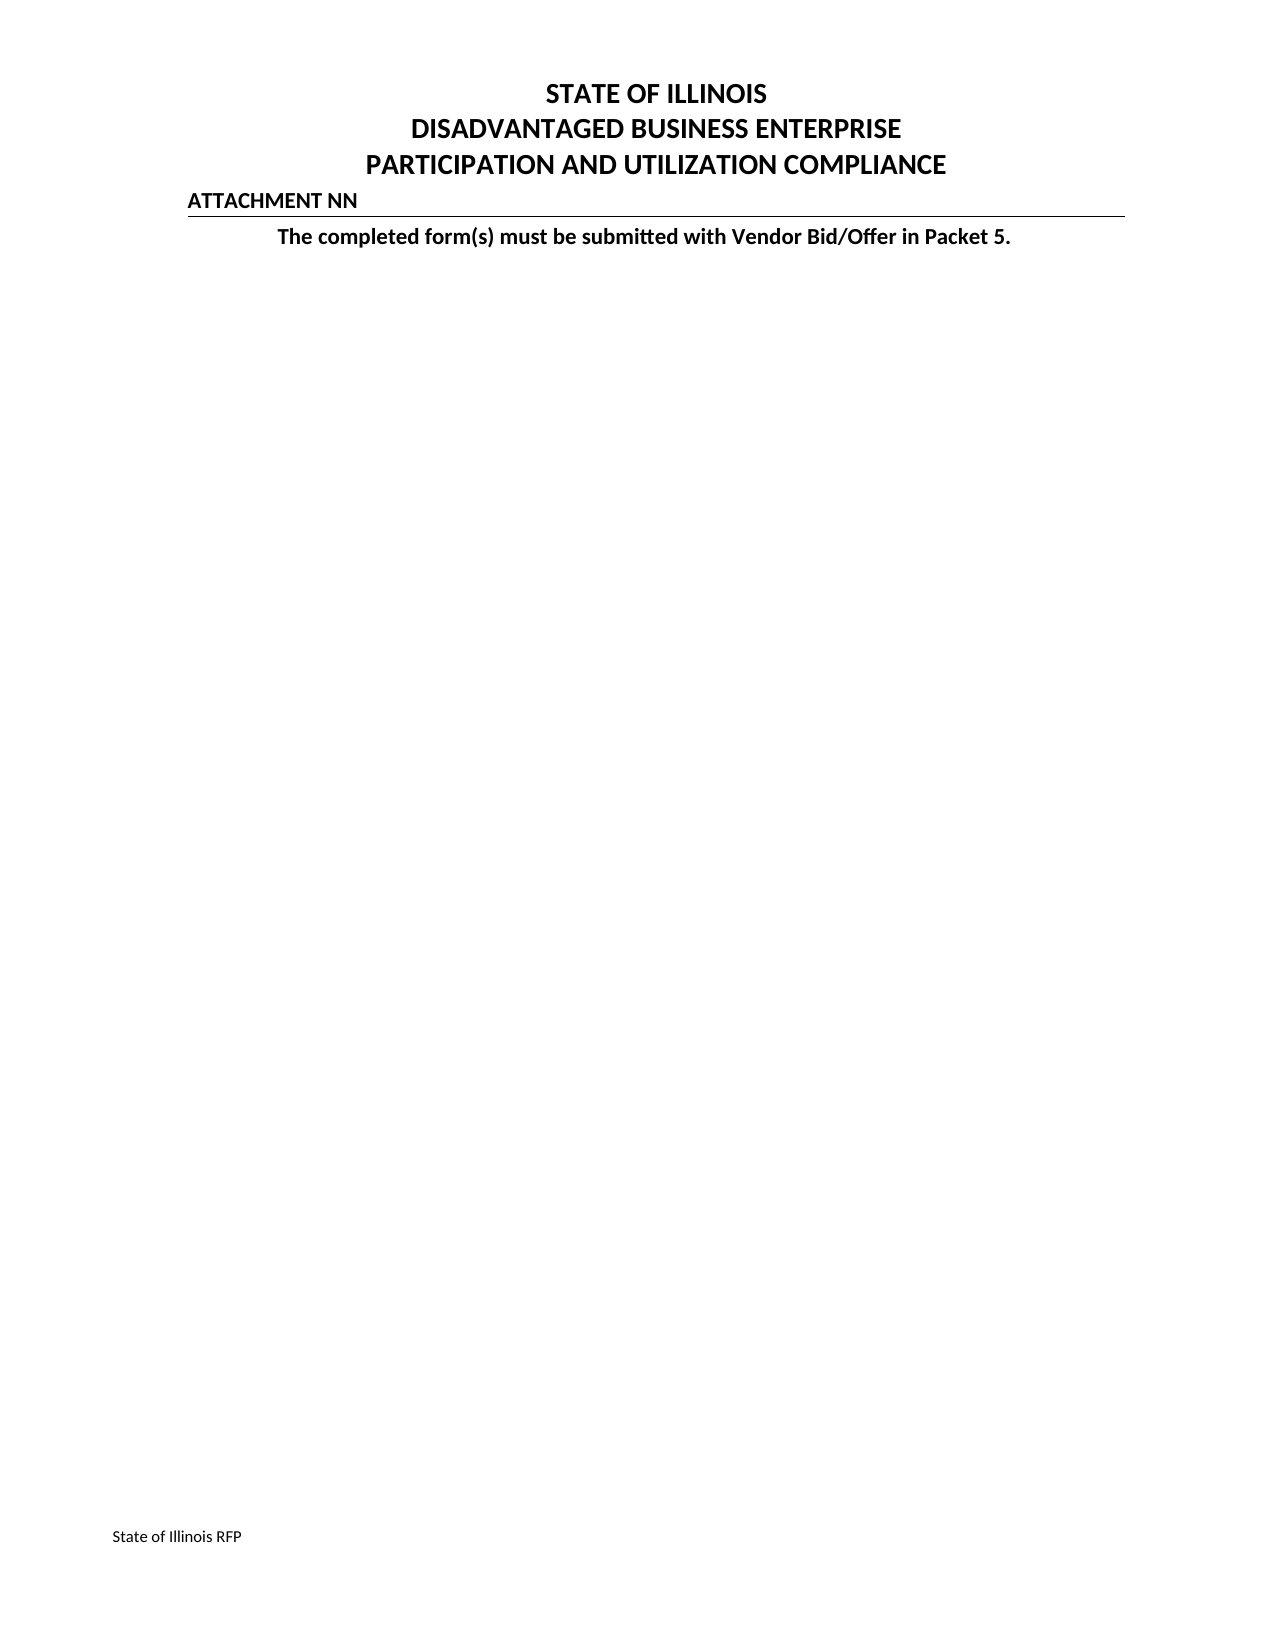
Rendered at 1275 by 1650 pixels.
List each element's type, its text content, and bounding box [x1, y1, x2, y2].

text The completed form(s) must be submitted with Vendor Bid/Offer in Packet 5. [232, 222, 1126, 250]
